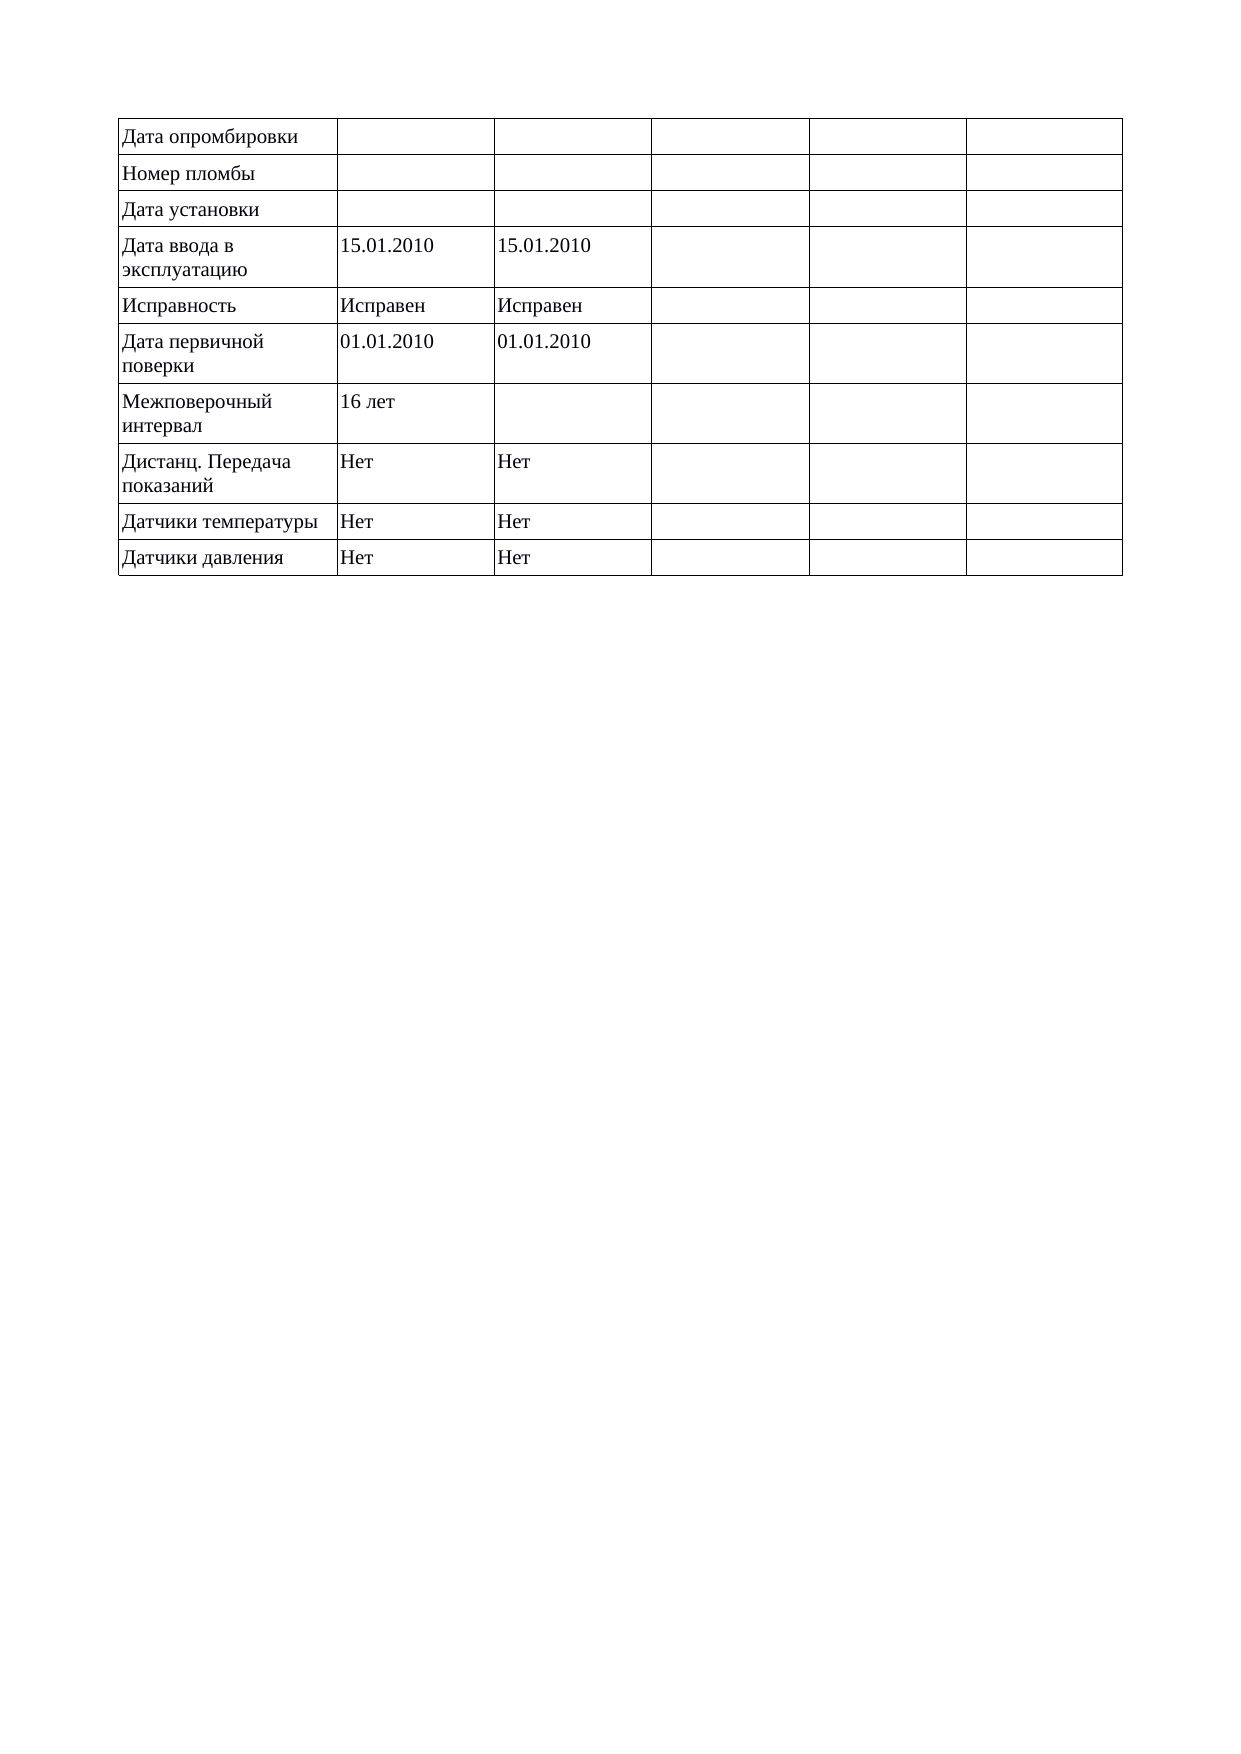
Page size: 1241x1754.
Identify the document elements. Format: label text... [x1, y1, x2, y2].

table_cell [967, 324, 1122, 382]
table_cell Датчики давления [119, 540, 337, 575]
table_cell 01.01.2010 [338, 324, 494, 382]
table_cell [810, 324, 966, 382]
table_cell [967, 227, 1122, 286]
table_cell Дата первичной поверки [119, 324, 337, 382]
table_cell [652, 227, 809, 286]
table_cell Дата установки [119, 191, 337, 226]
table_cell [338, 191, 494, 226]
table_cell 01.01.2010 [495, 324, 651, 382]
table_cell 15.01.2010 [338, 227, 494, 286]
table_cell Исправность [119, 288, 337, 322]
table_cell [495, 119, 651, 154]
table_cell [652, 288, 809, 322]
table_cell 16 лет [338, 384, 494, 443]
table_cell 15.01.2010 [495, 227, 651, 286]
table_cell [967, 288, 1122, 322]
table_cell [810, 540, 966, 575]
table_cell [810, 155, 966, 190]
table_cell [810, 227, 966, 286]
table_cell [652, 155, 809, 190]
table_cell Исправен [495, 288, 651, 322]
table_cell Датчики температуры [119, 504, 337, 539]
table_cell [810, 504, 966, 539]
table_cell [967, 444, 1122, 503]
table_cell Номер пломбы [119, 155, 337, 190]
table_cell [338, 155, 494, 190]
table_cell [967, 384, 1122, 443]
table_cell Дистанц. Передача показаний [119, 444, 337, 503]
table_cell [967, 504, 1122, 539]
table_cell Нет [495, 540, 651, 575]
table_cell Дата опромбировки [119, 119, 337, 154]
table_cell [810, 191, 966, 226]
table_cell [652, 384, 809, 443]
table_cell [338, 119, 494, 154]
table_cell [652, 444, 809, 503]
table_cell Межповерочный интервал [119, 384, 337, 443]
table_cell Нет [338, 444, 494, 503]
table_cell Нет [495, 444, 651, 503]
table_cell [810, 288, 966, 322]
table_cell [495, 191, 651, 226]
table_cell [495, 384, 651, 443]
table_cell [652, 191, 809, 226]
table_cell [967, 119, 1122, 154]
table_cell [810, 119, 966, 154]
table_cell [967, 540, 1122, 575]
table_cell Нет [495, 504, 651, 539]
table_cell [652, 504, 809, 539]
table_cell [967, 155, 1122, 190]
table_cell Нет [338, 504, 494, 539]
table_cell [652, 119, 809, 154]
table_cell [652, 324, 809, 382]
table_cell [967, 191, 1122, 226]
table_cell Дата ввода в эксплуатацию [119, 227, 337, 286]
table_cell Нет [338, 540, 494, 575]
table_cell [810, 384, 966, 443]
table_cell Исправен [338, 288, 494, 322]
table_cell [495, 155, 651, 190]
table_cell [810, 444, 966, 503]
table_cell [652, 540, 809, 575]
